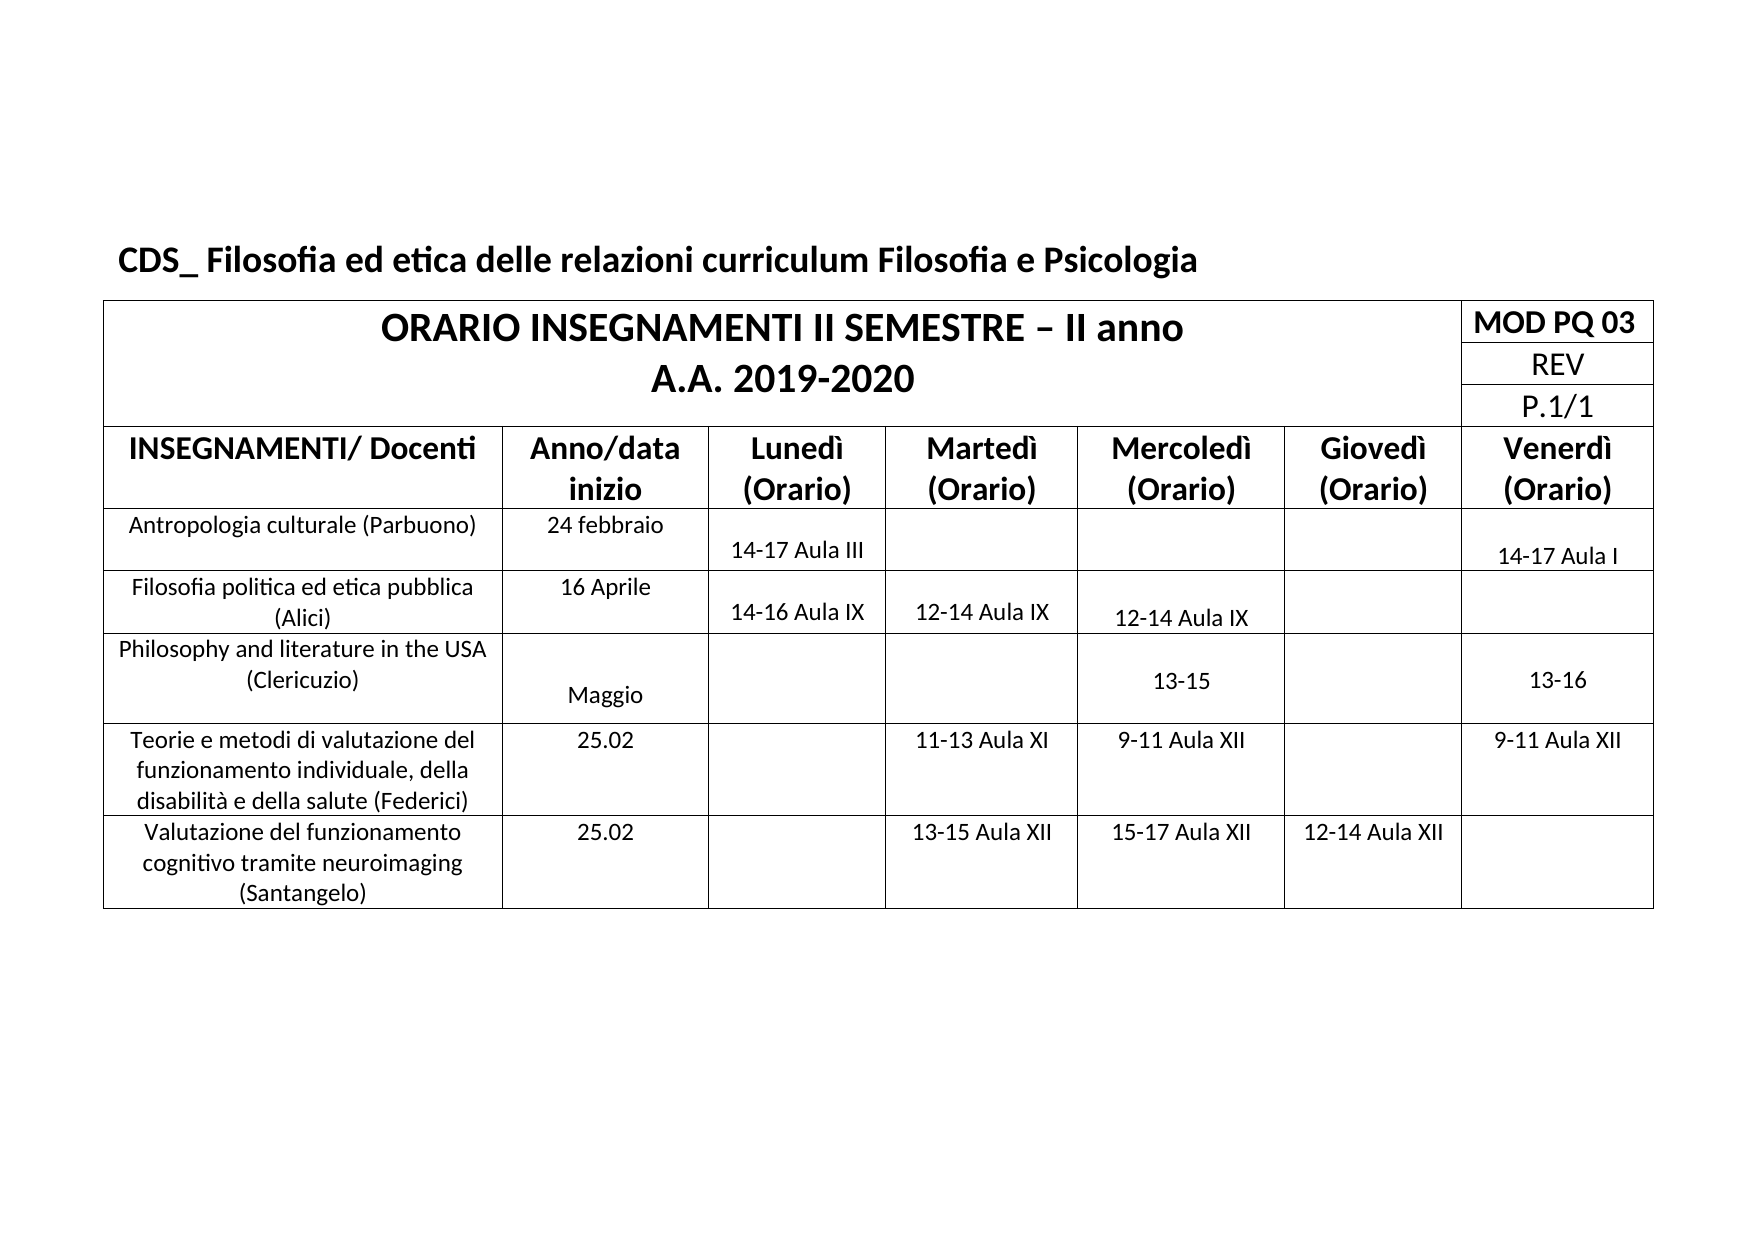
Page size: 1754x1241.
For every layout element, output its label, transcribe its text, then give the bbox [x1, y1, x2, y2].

table_cell Philosophy and literature in the USA (Clericuzio) [104, 634, 502, 723]
table_cell Lunedì (Orario) [709, 427, 885, 508]
table_cell Teorie e metodi di valutazione del funzionamento individuale, della disabilità e della salute (Federici) [104, 724, 502, 815]
table_cell 13-16 [1462, 634, 1653, 723]
table_cell [709, 724, 885, 815]
text CDS_ Filosofia ed etica delle relazioni curriculum Filosofia e Psicologia [118, 236, 1606, 281]
table_cell INSEGNAMENTI/ Docenti [104, 427, 502, 508]
table_cell [1285, 634, 1461, 723]
table_cell Antropologia culturale (Parbuono) [104, 509, 502, 570]
table_cell [1285, 509, 1461, 570]
table_cell Giovedì (Orario) [1285, 427, 1461, 508]
table_cell REV [1462, 343, 1653, 384]
table_cell Maggio [503, 634, 708, 723]
table_cell 14-16 Aula IX [709, 571, 885, 632]
table_cell [886, 634, 1077, 723]
table_cell 25.02 [503, 816, 708, 908]
table_cell 24 febbraio [503, 509, 708, 570]
table_cell Filosofia politica ed etica pubblica (Alici) [104, 571, 502, 632]
table_cell [709, 816, 885, 908]
table_cell 9-11 Aula XII [1462, 724, 1653, 815]
table_cell 15-17 Aula XII [1078, 816, 1284, 908]
table_header ORARIO INSEGNAMENTI II SEMESTRE – II anno A.A. 2019-2020 [104, 301, 1461, 426]
table_cell [1285, 571, 1461, 632]
table_cell 16 Aprile [503, 571, 708, 632]
table_header MOD PQ 03 [1462, 301, 1653, 342]
table_cell 14-17 Aula I [1462, 509, 1653, 570]
table_cell Martedì (Orario) [886, 427, 1077, 508]
table_cell [1462, 816, 1653, 908]
table_cell Mercoledì (Orario) [1078, 427, 1284, 508]
table_cell [1462, 571, 1653, 632]
table_cell [709, 634, 885, 723]
table_cell 25.02 [503, 724, 708, 815]
table_cell 12-14 Aula IX [886, 571, 1077, 632]
table_cell 14-17 Aula III [709, 509, 885, 570]
table_cell [886, 509, 1077, 570]
table_cell Valutazione del funzionamento cognitivo tramite neuroimaging (Santangelo) [104, 816, 502, 908]
table_cell Venerdì (Orario) [1462, 427, 1653, 508]
table_cell 9-11 Aula XII [1078, 724, 1284, 815]
table_cell [1285, 724, 1461, 815]
table_cell 13-15 [1078, 634, 1284, 723]
table_cell Anno/data inizio [503, 427, 708, 508]
table_cell 12-14 Aula XII [1285, 816, 1461, 908]
table_cell 11-13 Aula XI [886, 724, 1077, 815]
table_cell 12-14 Aula IX [1078, 571, 1284, 632]
table_cell [1078, 509, 1284, 570]
table_cell 13-15 Aula XII [886, 816, 1077, 908]
table_cell P.1/1 [1462, 385, 1653, 426]
